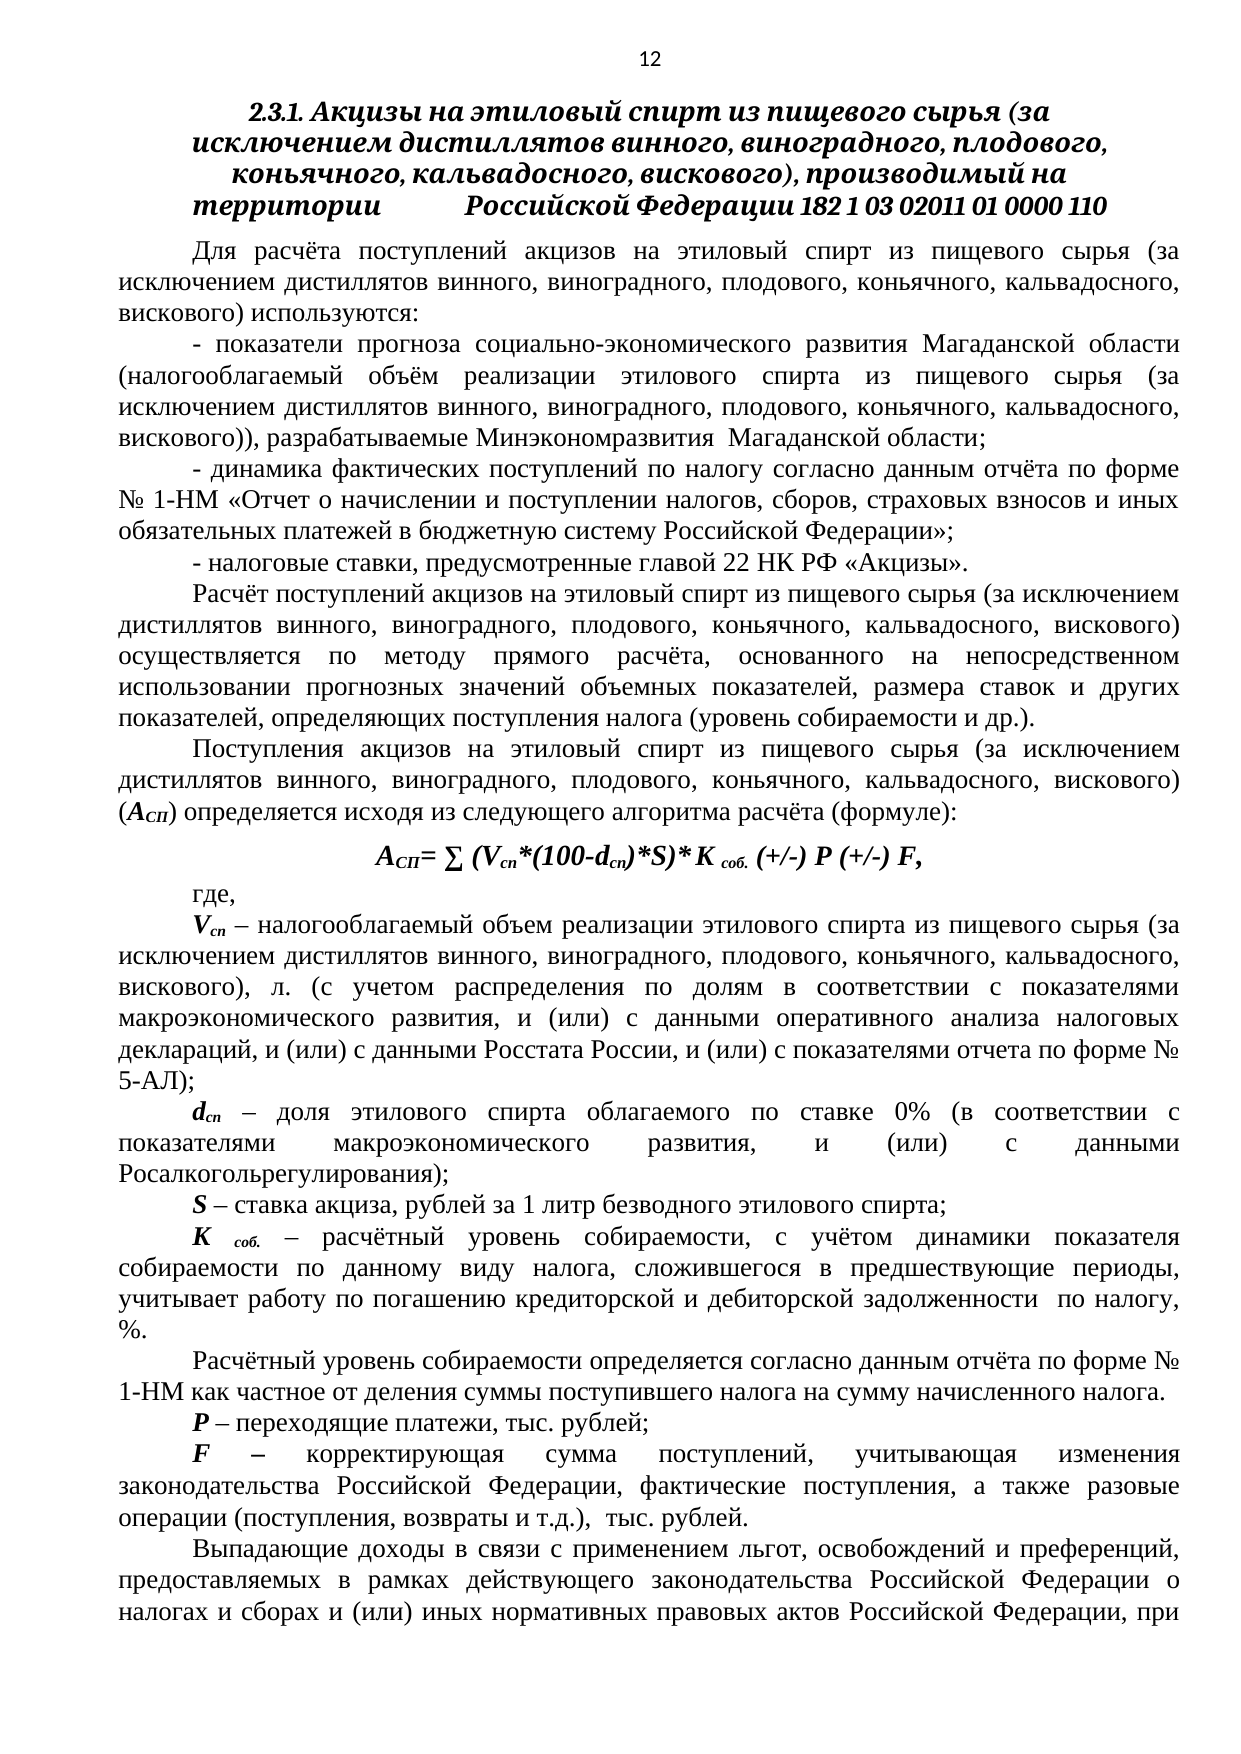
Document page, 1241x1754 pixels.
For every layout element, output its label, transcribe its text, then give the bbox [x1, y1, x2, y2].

text Расчёт поступлений акцизов на этиловый спирт из пищевого сырья (за исключением дистиллятов винного, виноградного, плодового, коньячного, кальвадосного, вискового) осуществляется по методу прямого расчёта, основанного на непосредственном использовании прогнозных значений объемных показателей, размера ставок и других показателей, определяющих поступления налога (уровень собираемости и др.). [118, 577, 1181, 732]
text - показатели прогноза социально-экономического развития Магаданской области (налогооблагаемый объём реализации этилового спирта из пищевого сырья (за исключением дистиллятов винного, виноградного, плодового, коньячного, кальвадосного, вискового)), разрабатываемые Минэкономразвития Магаданской области; [118, 328, 1181, 452]
text Vсп – налогооблагаемый объем реализации этилового спирта из пищевого сырья (за исключением дистиллятов винного, виноградного, плодового, коньячного, кальвадосного, вискового), л. (с учетом распределения по долям в соответствии с показателями макроэкономического развития, и (или) с данными оперативного анализа налоговых деклараций, и (или) с данными Росстата России, и (или) с показателями отчета по форме № 5-АЛ); [118, 908, 1181, 1095]
text K соб. – расчётный уровень собираемости, с учётом динамики показателя собираемости по данному виду налога, сложившегося в предшествующие периоды, учитывает работу по погашению кредиторской и дебиторской задолженности по налогу, %. [118, 1219, 1181, 1344]
text - динамика фактических поступлений по налогу согласно данным отчёта по форме № 1-НМ «Отчет о начислении и поступлении налогов, сборов, страховых взносов и иных обязательных платежей в бюджетную систему Российской Федерации»; [118, 452, 1181, 546]
text dсп – доля этилового спирта облагаемого по ставке 0% (в соответствии с показателями макроэкономического развития, и (или) с данными Росалкогольрегулирования); [118, 1095, 1181, 1188]
text где, [118, 877, 1181, 908]
text Для расчёта поступлений акцизов на этиловый спирт из пищевого сырья (за исключением дистиллятов винного, виноградного, плодового, коньячного, кальвадосного, вискового) используются: [118, 234, 1181, 328]
text Поступления акцизов на этиловый спирт из пищевого сырья (за исключением дистиллятов винного, виноградного, плодового, коньячного, кальвадосного, вискового) (АСП) определяется исходя из следующего алгоритма расчёта (формуле): [118, 732, 1181, 826]
text P – переходящие платежи, тыс. рублей; [118, 1406, 1181, 1438]
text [118, 1532, 1181, 1626]
text АСП= ∑ (Vсп*(100-dсп)*S)* K соб. (+/-) P (+/-) F, [118, 838, 1181, 872]
text F – корректирующая сумма поступлений, учитывающая изменения законодательства Российской Федерации, фактические поступления, а также разовые операции (поступления, возвраты и т.д.), тыс. рублей. [118, 1438, 1181, 1532]
text - налоговые ставки, предусмотренные главой 22 НК РФ «Акцизы». [118, 546, 1181, 577]
subtitle 2.3.1. Акцизы на этиловый спирт из пищевого сырья (за исключением дистиллятов винного, виноградного, плодового, коньячного, кальвадосного, вискового), производимый на территории Российской Федерации 182 1 03 02011 01 0000 110 [177, 97, 1122, 222]
text S – ставка акциза, рублей за 1 литр безводного этилового спирта; [118, 1188, 1181, 1219]
text Расчётный уровень собираемости определяется согласно данным отчёта по форме № 1-НМ как частное от деления суммы поступившего налога на сумму начисленного налога. [118, 1344, 1181, 1406]
